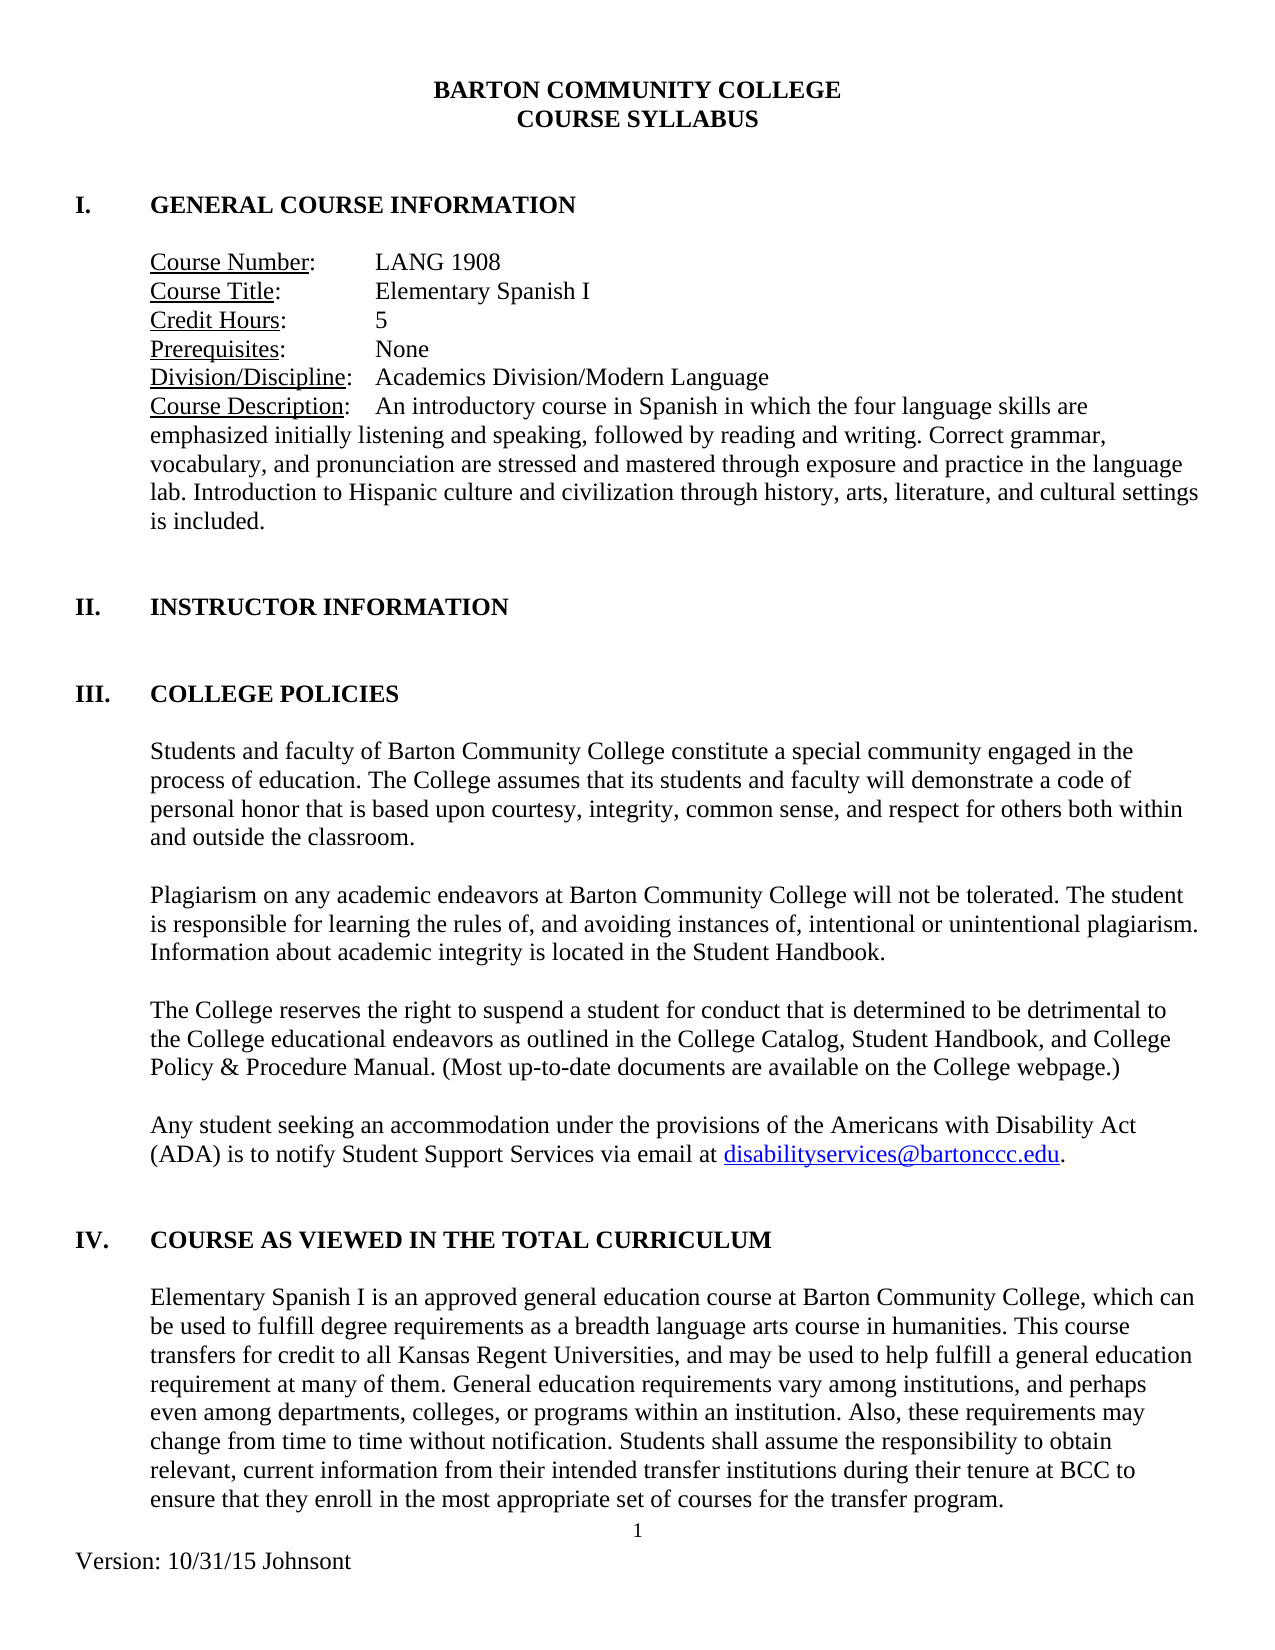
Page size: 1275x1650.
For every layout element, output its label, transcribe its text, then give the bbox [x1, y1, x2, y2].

text Any student seeking an accommodation under the provisions of the Americans with Disability Act (ADA) is to notify Student Support Services via email at disabilityservices@bartonccc.edu. [150, 1110, 1200, 1167]
text Elementary Spanish I is an approved general education course at Barton Community College, which can be used to fulfill degree requirements as a breadth language arts course in humanities. This course transfers for credit to all Kansas Regent Universities, and may be used to help fulfill a general education requirement at many of them. General education requirements vary among institutions, and perhaps even among departments, colleges, or programs within an institution. Also, these requirements may change from time to time without notification. Students shall assume the responsibility to obtain relevant, current information from their intended transfer institutions during their tenure at BCC to ensure that they enroll in the most appropriate set of courses for the transfer program. [150, 1282, 1200, 1512]
subtitle III. COLLEGE POLICIES [75, 679, 1200, 707]
subtitle COURSE SYLLABUS [75, 104, 1200, 132]
text Plagiarism on any academic endeavors at Barton Community College will not be tolerated. The student is responsible for learning the rules of, and avoiding instances of, intentional or unintentional plagiarism. Information about academic integrity is located in the Student Handbook. [150, 880, 1200, 966]
subtitle IV. COURSE AS VIEWED IN THE TOTAL CURRICULUM [75, 1225, 1200, 1254]
text Division/Discipline: Academics Division/Modern Language [112, 362, 1200, 391]
text Course Number: LANG 1908 [75, 247, 1200, 276]
text Course Description: An introductory course in Spanish in which the four language skills are emphasized initially listening and speaking, followed by reading and writing. Correct grammar, vocabulary, and pronunciation are stressed and mastered through exposure and practice in the language lab. Introduction to Hispanic culture and civilization through history, arts, literature, and cultural settings is included. [150, 391, 1200, 535]
text Prerequisites: None [75, 334, 1200, 362]
subtitle I. GENERAL COURSE INFORMATION [75, 190, 1200, 219]
subtitle II. INSTRUCTOR INFORMATION [75, 592, 1200, 621]
text The College reserves the right to suspend a student for conduct that is determined to be detrimental to the College educational endeavors as outlined in the College Catalog, Student Handbook, and College Policy & Procedure Manual. (Most up-to-date documents are available on the College webpage.) [150, 995, 1200, 1081]
text Credit Hours: 5 [75, 305, 1200, 334]
title BARTON COMMUNITY COLLEGE [75, 75, 1200, 104]
text Students and faculty of Barton Community College constitute a special community engaged in the process of education. The College assumes that its students and faculty will demonstrate a code of personal honor that is based upon courtesy, integrity, common sense, and respect for others both within and outside the classroom. [150, 736, 1200, 851]
text Course Title: Elementary Spanish I [75, 276, 1200, 305]
